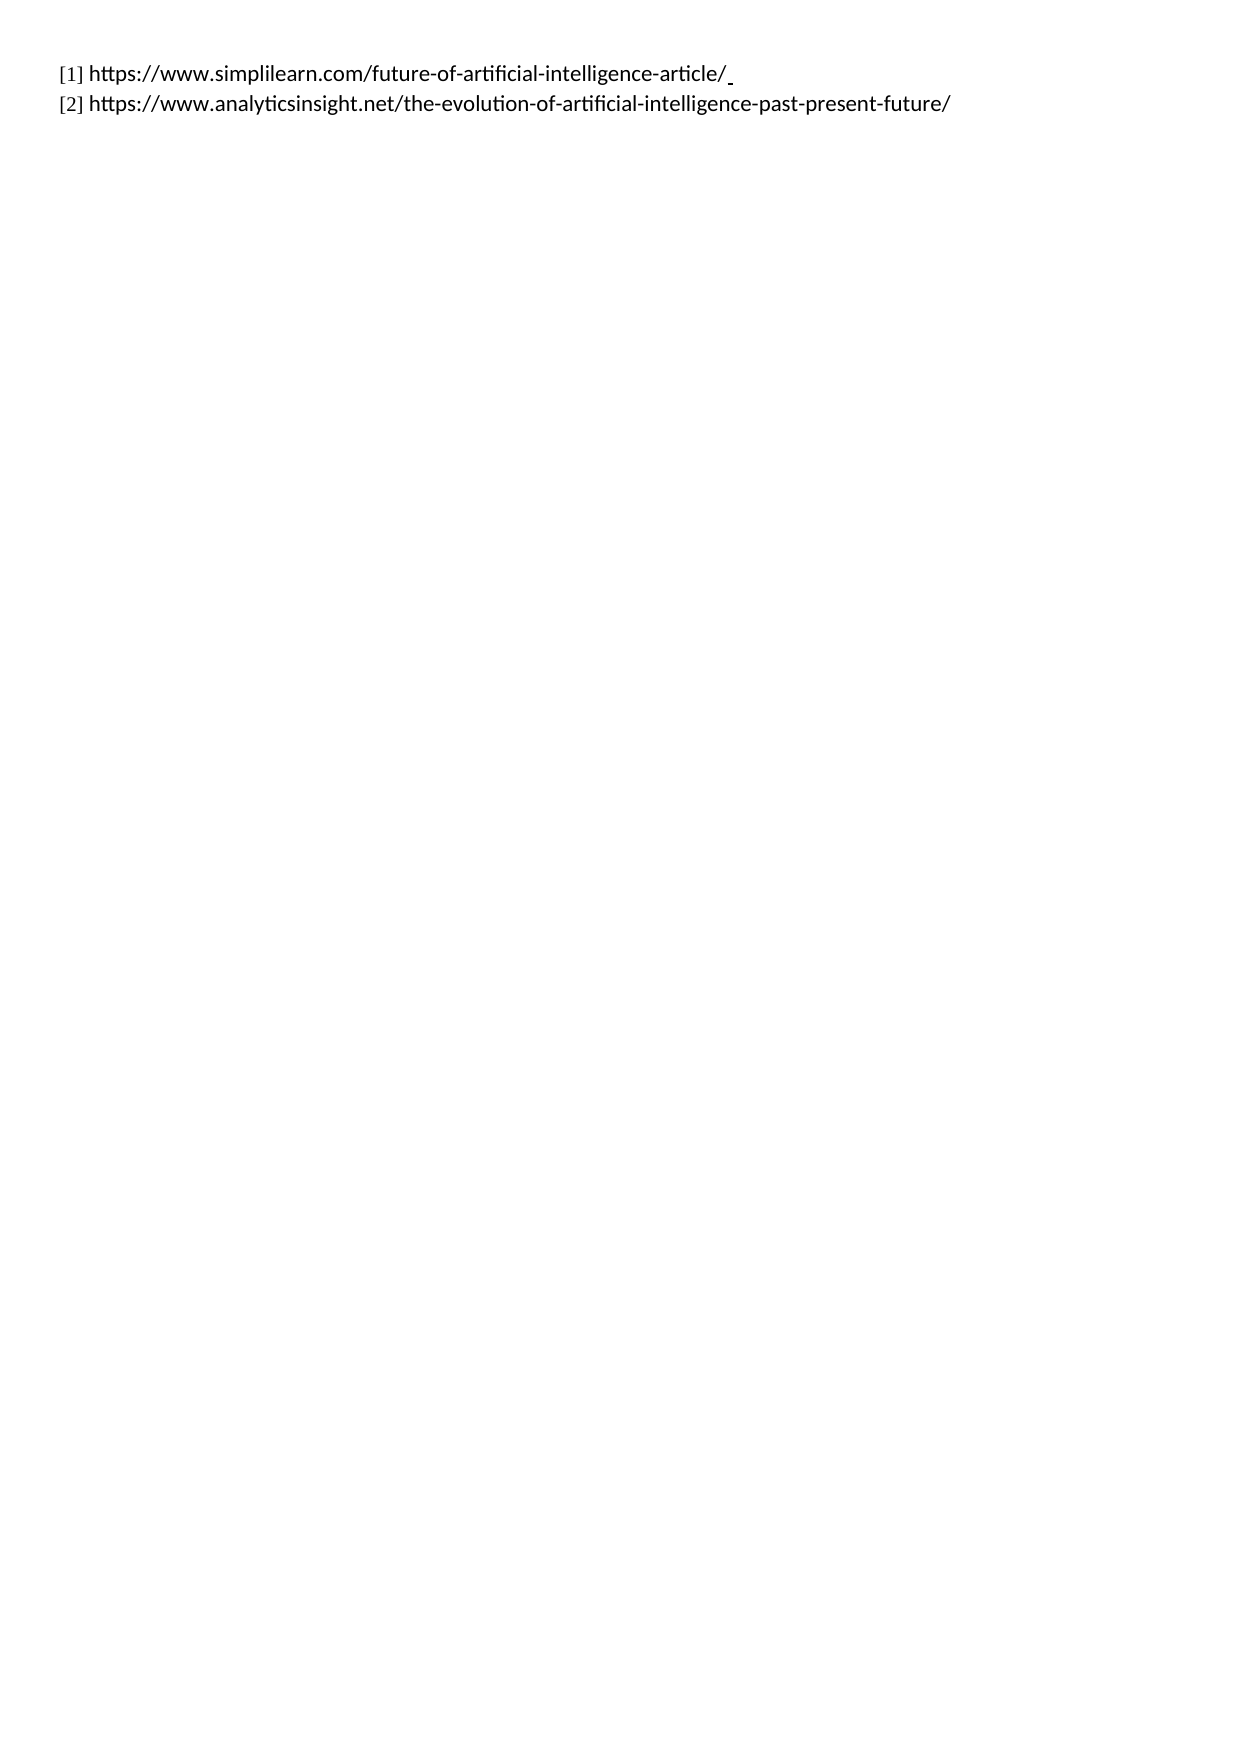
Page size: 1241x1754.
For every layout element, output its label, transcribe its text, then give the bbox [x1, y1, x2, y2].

text [1] https://www.simplilearn.com/future-of-artificial-intelligence-article/ [59, 59, 1181, 87]
text [2] https://www.analyticsinsight.net/the-evolution-of-artificial-intelligence-past-present-future/ [59, 89, 1181, 117]
